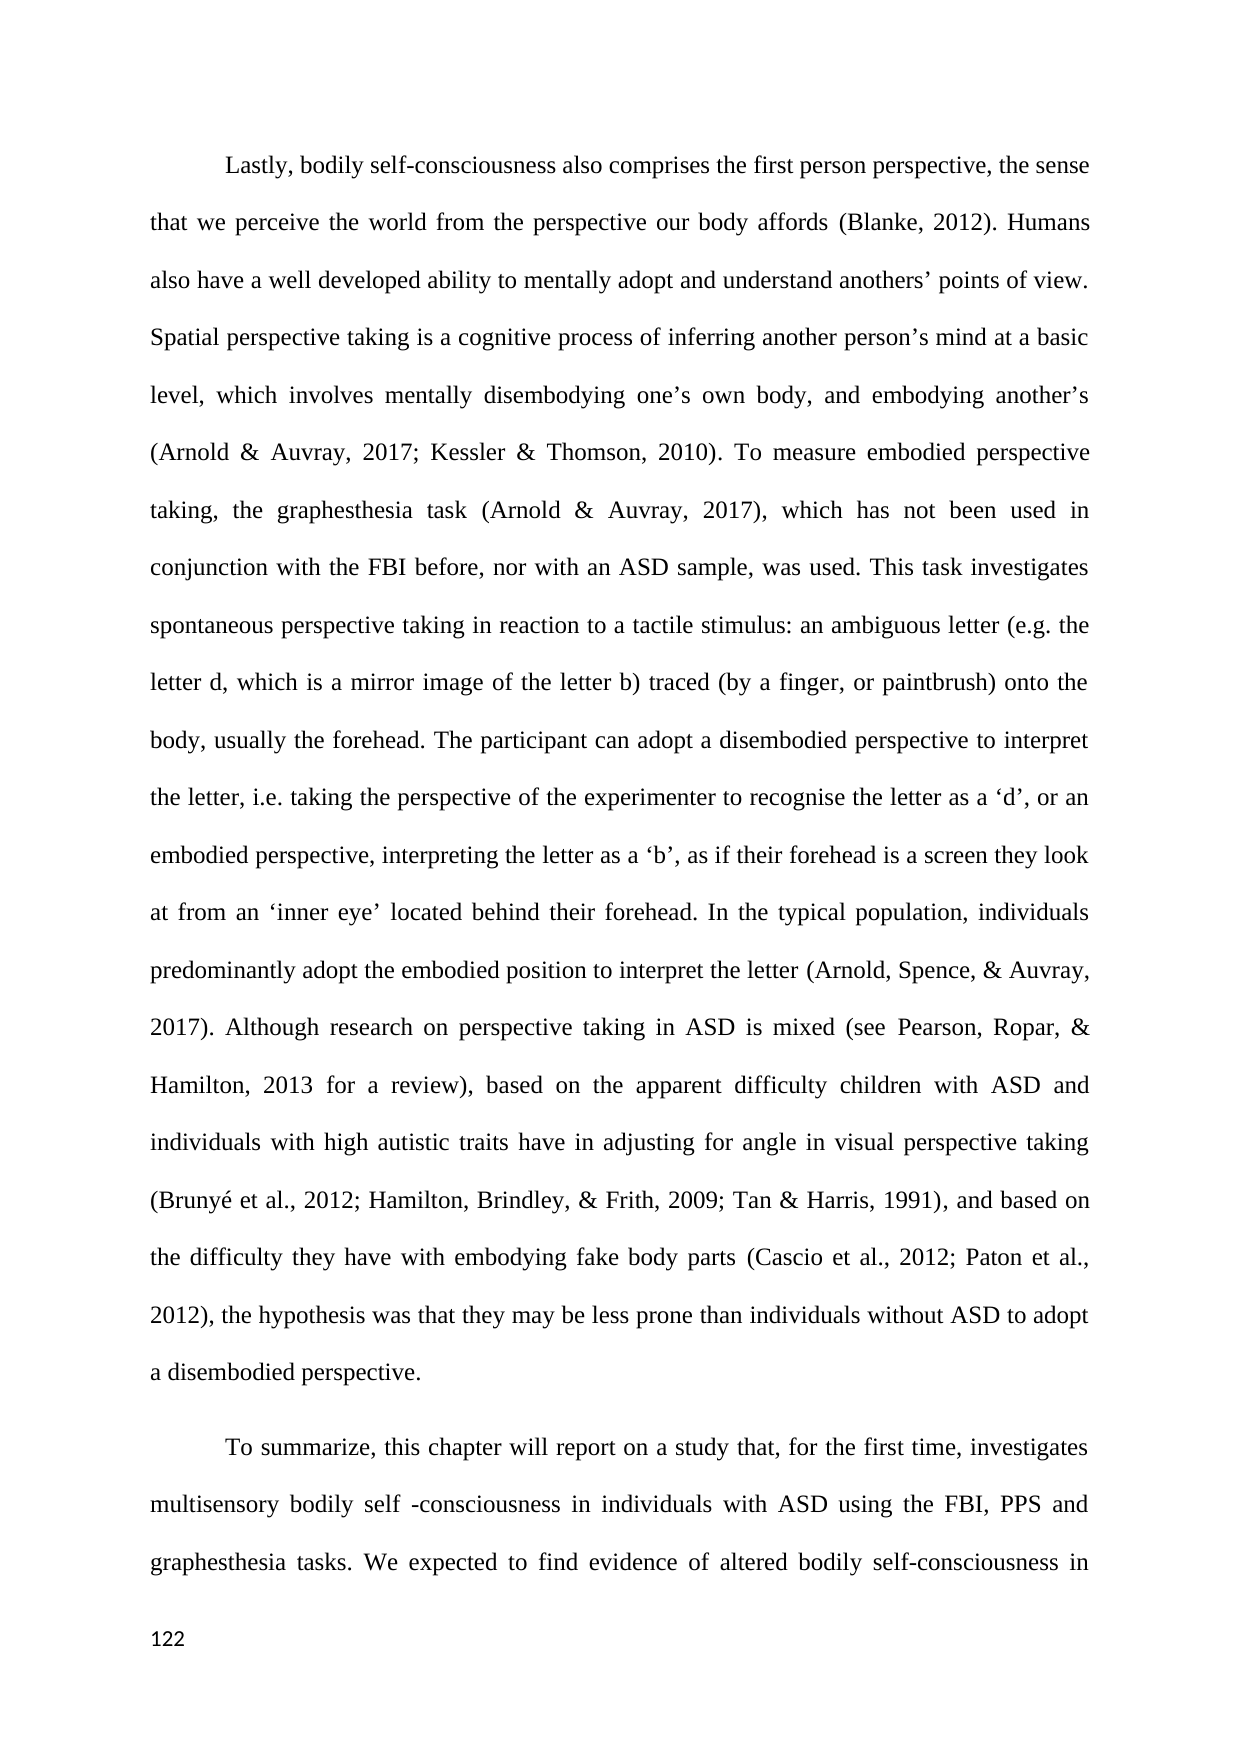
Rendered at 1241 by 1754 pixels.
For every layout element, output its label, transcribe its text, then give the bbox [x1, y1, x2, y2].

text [150, 1432, 1090, 1575]
text Lastly, bodily self-consciousness also comprises the first person perspective, the sense that we perceive the world from the perspective our body affords (Blanke, 2012). Humans also have a well developed ability to mentally adopt and understand anothers’ points of view. Spatial perspective taking is a cognitive process of inferring another person’s mind at a basic level, which involves mentally disembodying one’s own body, and embodying another’s (Arnold & Auvray, 2017; Kessler & Thomson, 2010). To measure embodied perspective taking, the graphesthesia task (Arnold & Auvray, 2017), which has not been used in conjunction with the FBI before, nor with an ASD sample, was used. This task investigates spontaneous perspective taking in reaction to a tactile stimulus: an ambiguous letter (e.g. the letter d, which is a mirror image of the letter b) traced (by a finger, or paintbrush) onto the body, usually the forehead. The participant can adopt a disembodied perspective to interpret the letter, i.e. taking the perspective of the experimenter to recognise the letter as a ‘d’, or an embodied perspective, interpreting the letter as a ‘b’, as if their forehead is a screen they look at from an ‘inner eye’ located behind their forehead. In the typical population, individuals predominantly adopt the embodied position to interpret the letter (Arnold, Spence, & Auvray, 2017). Although research on perspective taking in ASD is mixed (see Pearson, Ropar, & Hamilton, 2013 for a review), based on the apparent difficulty children with ASD and individuals with high autistic traits have in adjusting for angle in visual perspective taking (Brunyé et al., 2012; Hamilton, Brindley, & Frith, 2009; Tan & Harris, 1991), and based on the difficulty they have with embodying fake body parts (Cascio et al., 2012; Paton et al., 2012), the hypothesis was that they may be less prone than individuals without ASD to adopt a disembodied perspective. [150, 150, 1090, 1386]
